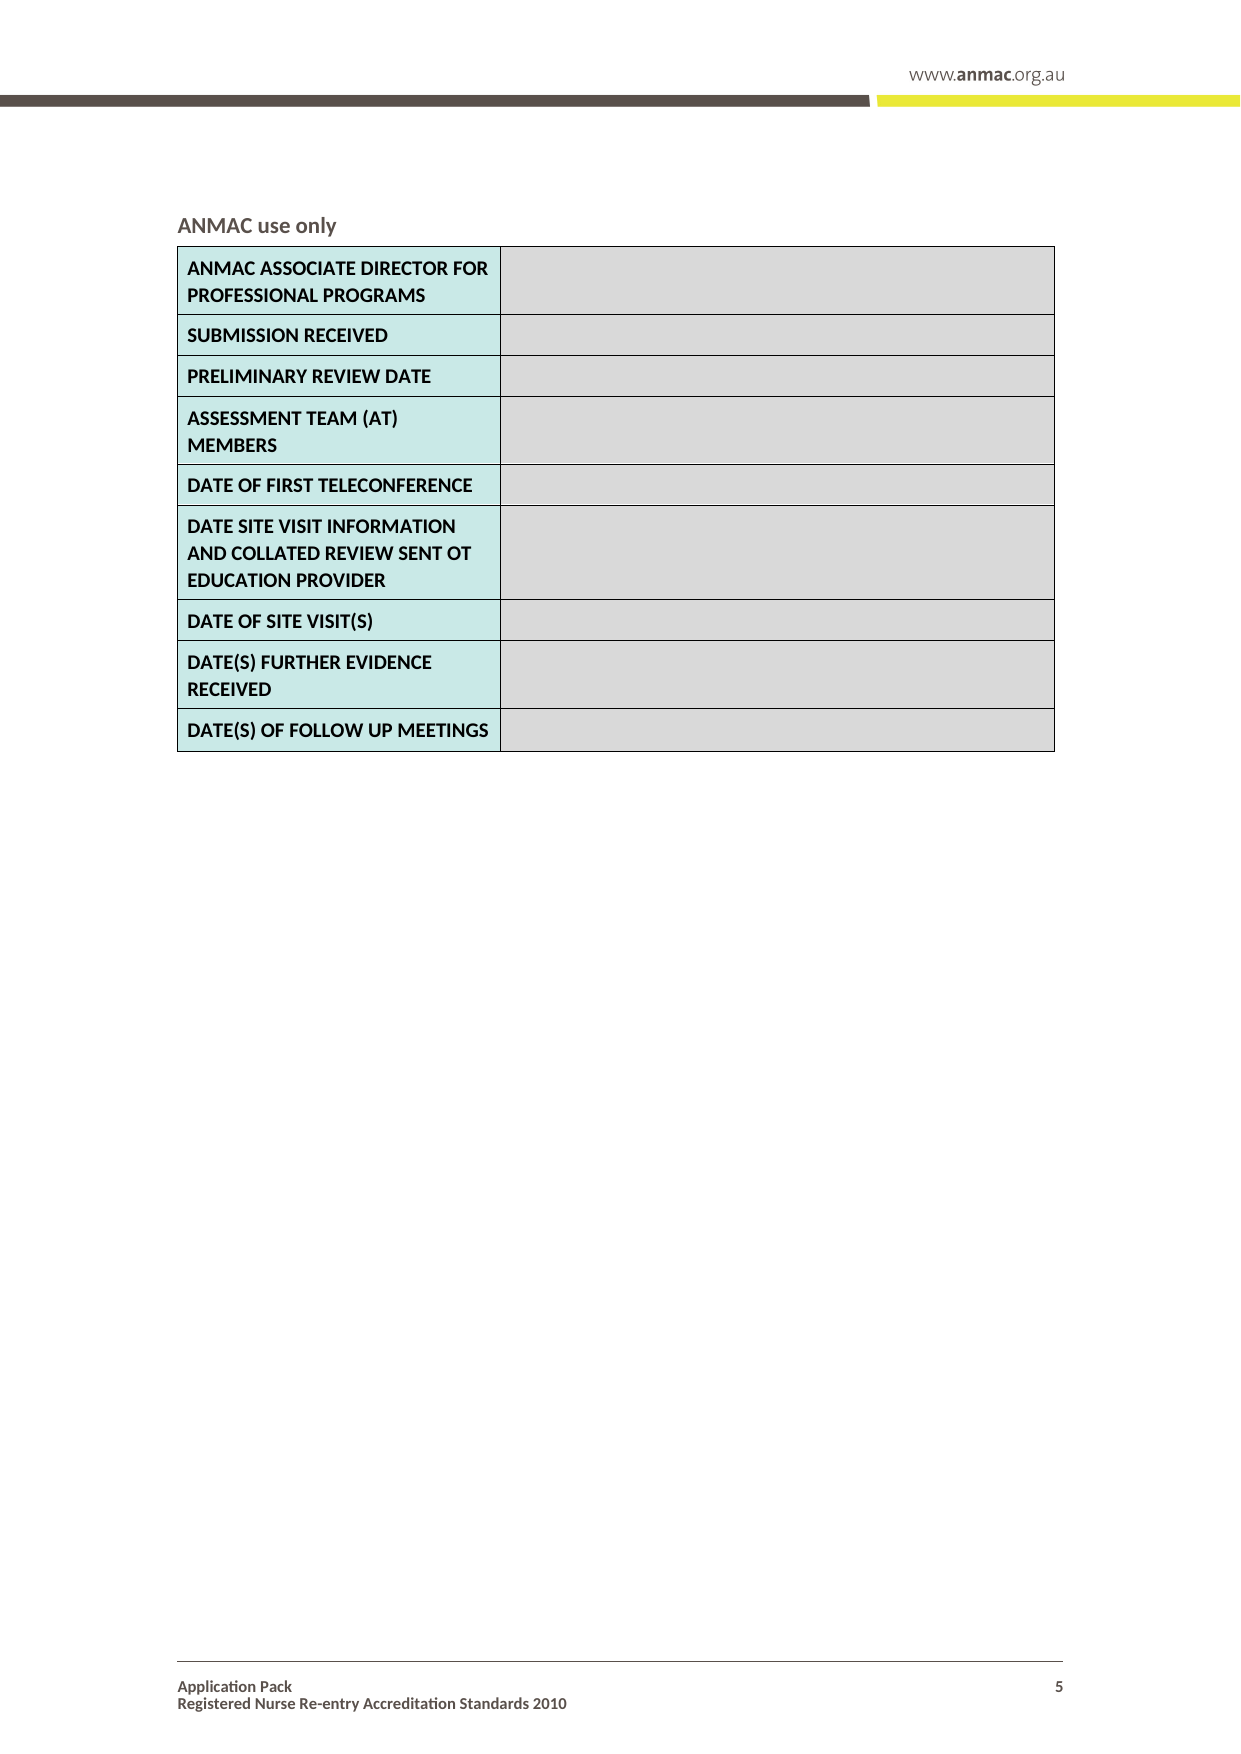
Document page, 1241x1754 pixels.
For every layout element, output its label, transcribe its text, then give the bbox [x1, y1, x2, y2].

table_cell PRELIMINARY REVIEW DATE [178, 356, 500, 396]
table_header [501, 247, 1054, 314]
table_header ANMAC ASSOCIATE DIRECTOR FOR PROFESSIONAL PROGRAMS [178, 247, 500, 314]
table_cell [501, 315, 1054, 355]
table_cell DATE SITE VISIT INFORMATION AND COLLATED REVIEW SENT OT EDUCATION PROVIDER [178, 506, 500, 599]
table_cell [501, 506, 1054, 599]
table_cell [501, 600, 1054, 640]
picture [0, 70, 1241, 107]
table_cell [501, 356, 1054, 396]
table_cell SUBMISSION RECEIVED [178, 315, 500, 355]
subtitle ANMAC use only [177, 211, 1063, 240]
table_cell DATE(S) FURTHER EVIDENCE RECEIVED [178, 641, 500, 708]
table_cell [501, 709, 1054, 751]
table_cell DATE OF SITE VISIT(S) [178, 600, 500, 640]
table_cell [501, 641, 1054, 708]
table_cell DATE OF FIRST TELECONFERENCE [178, 465, 500, 504]
table_cell DATE(S) OF FOLLOW UP MEETINGS [178, 709, 500, 751]
table_cell ASSESSMENT TEAM (AT) MEMBERS [178, 397, 500, 463]
table_cell [501, 465, 1054, 504]
table_cell [501, 397, 1054, 463]
